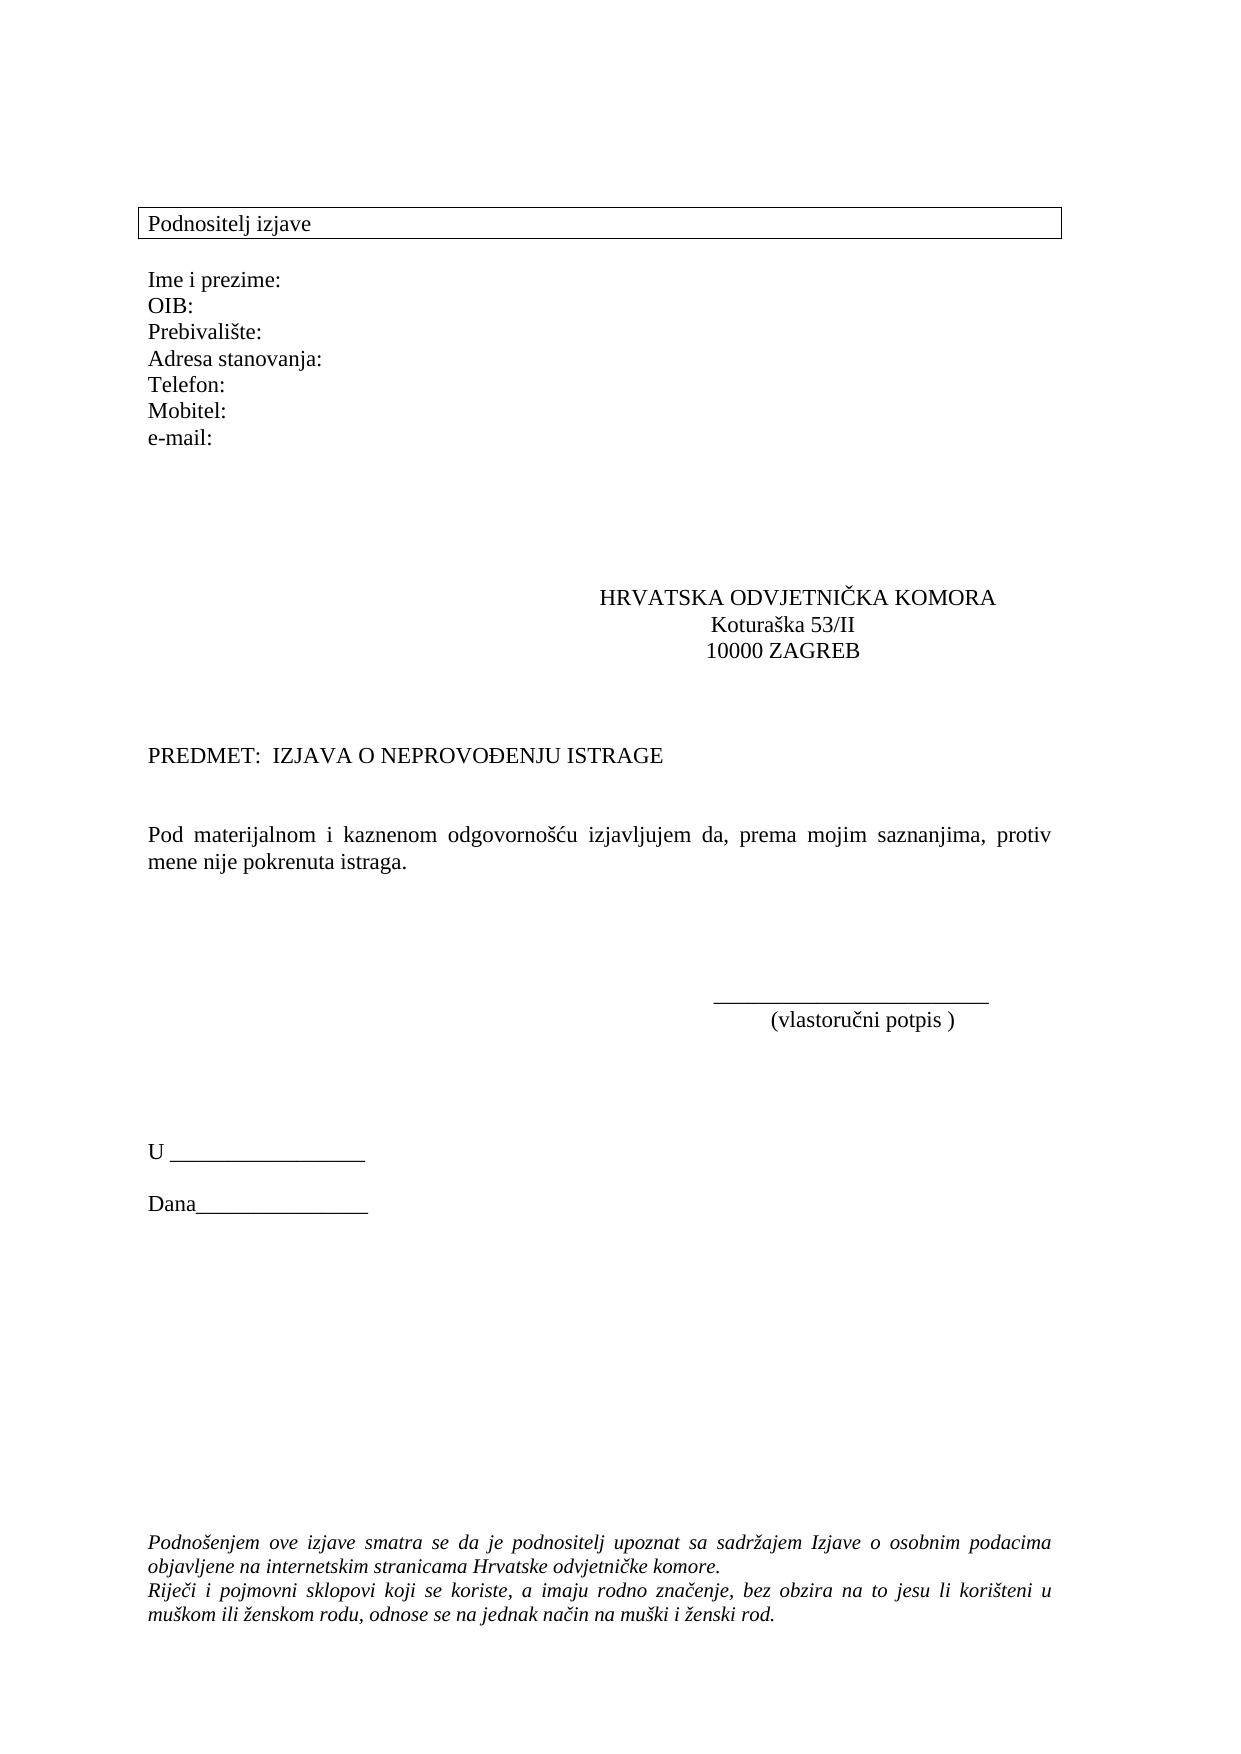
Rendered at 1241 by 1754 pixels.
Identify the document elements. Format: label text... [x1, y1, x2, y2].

text e-mail: [148, 424, 1053, 450]
text 10000 ZAGREB [148, 637, 1053, 663]
text ________________________ [148, 980, 1053, 1006]
text Koturaška 53/II [148, 611, 1053, 637]
text (vlastoručni potpis ) [148, 1006, 1053, 1032]
text Pod materijalnom i kaznenom odgovornošću izjavljujem da, prema mojim saznanjima, protiv mene nije pokrenuta istraga. [148, 822, 1053, 874]
text Mobitel: [148, 397, 1053, 424]
text U _________________ [148, 1138, 1053, 1164]
text Telefon: [148, 371, 1053, 397]
text Prebivalište: [148, 318, 1053, 345]
text OIB: [148, 292, 1053, 318]
text Dana_______________ [148, 1191, 1053, 1217]
text Adresa stanovanja: [148, 345, 1053, 371]
text Ime i prezime: [148, 266, 1053, 292]
text Podnositelj izjave [139, 208, 1061, 238]
text HRVATSKA ODVJETNIČKA KOMORA [148, 584, 1053, 611]
text PREDMET: IZJAVA O NEPROVOĐENJU ISTRAGE [148, 742, 1053, 769]
